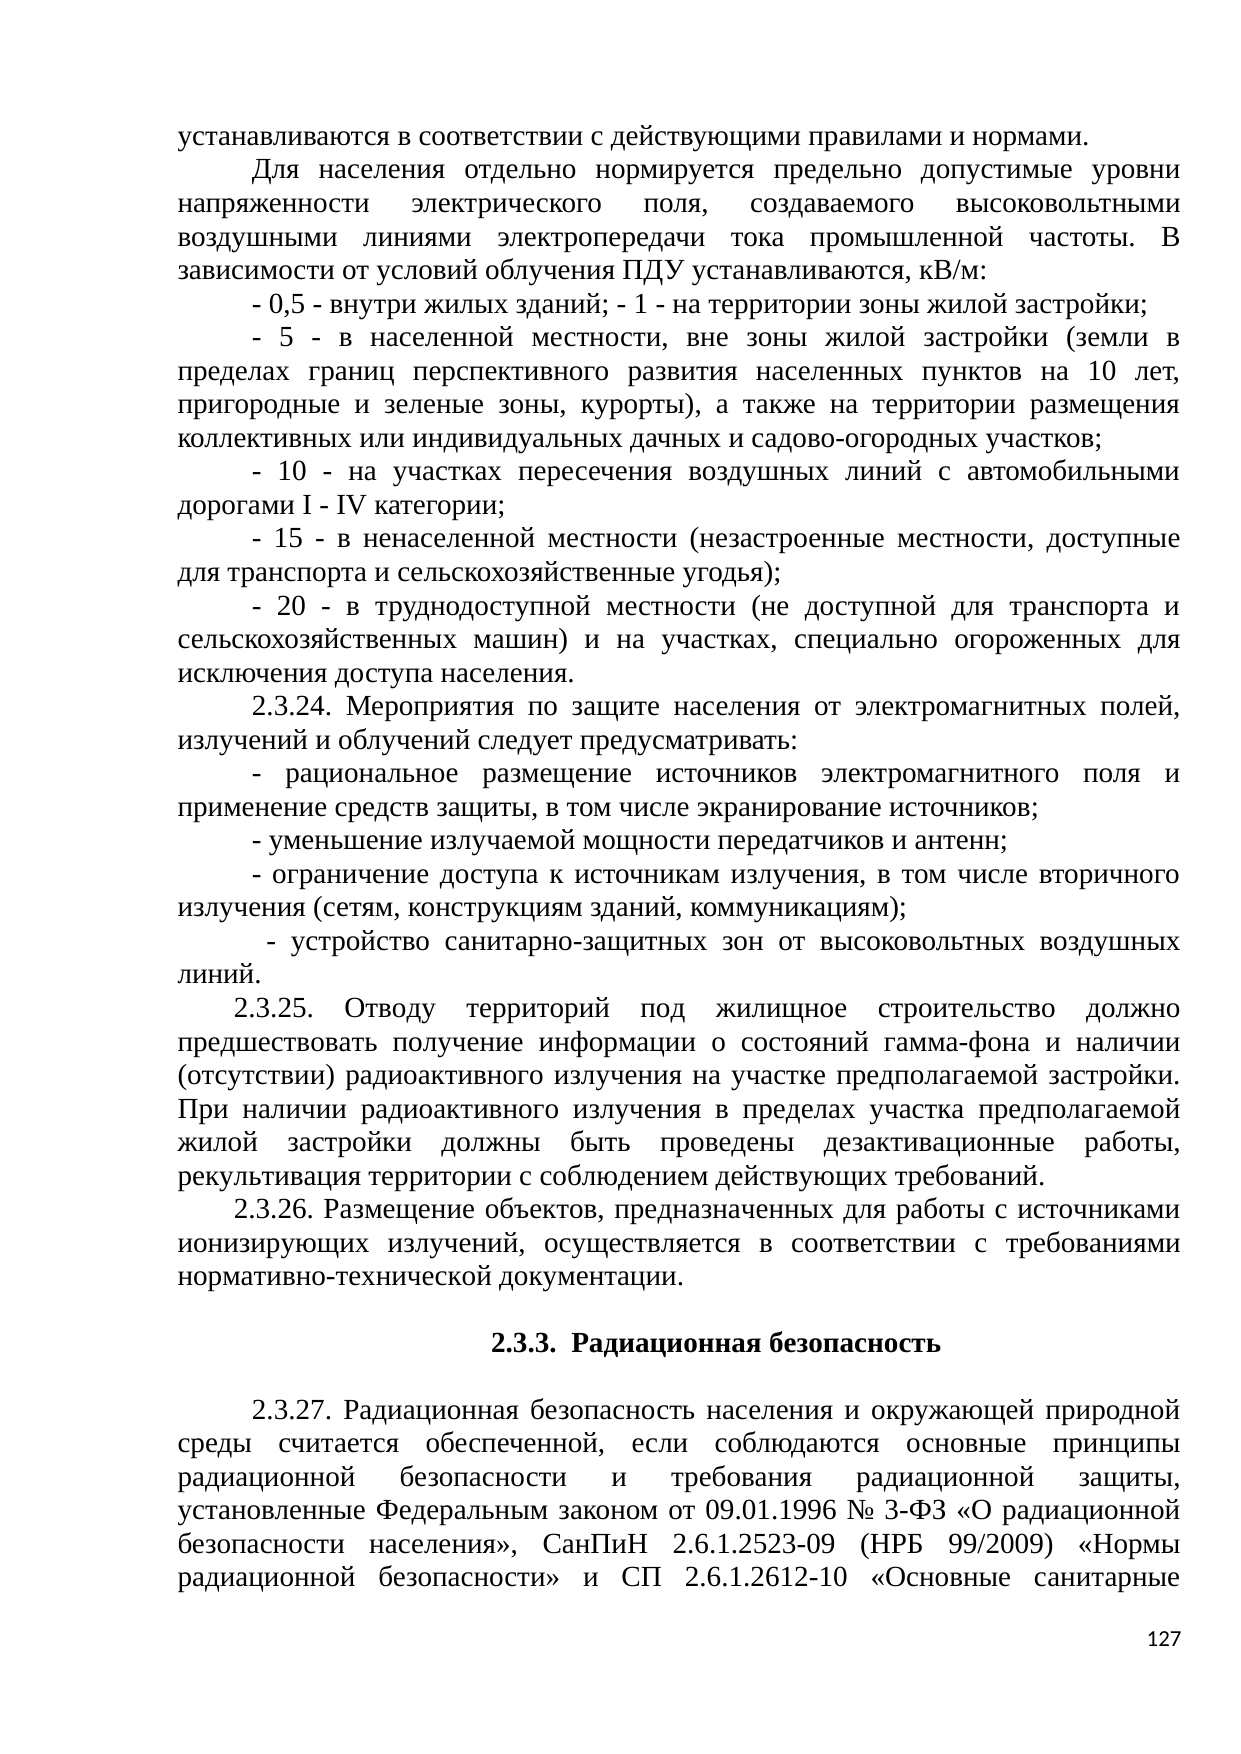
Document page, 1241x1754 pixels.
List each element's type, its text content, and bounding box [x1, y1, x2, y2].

text 2.3.3. Радиационная безопасность [177, 1326, 1181, 1359]
text - ограничение доступа к источникам излучения, в том числе вторичного излучения (сетям, конструкциям зданий, коммуникациям); [177, 856, 1181, 923]
text - 10 - на участках пересечения воздушных линий с автомобильными дорогами I - IV категории; [177, 453, 1181, 521]
text - уменьшение излучаемой мощности передатчиков и антенн; [177, 822, 1181, 856]
text 2.3.25. Отводу территорий под жилищное строительство должно предшествовать получение информации о состояний гамма-фона и наличии (отсутствии) радиоактивного излучения на участке предполагаемой застройки. При наличии радиоактивного излучения в пределах участка предполагаемой жилой застройки должны быть проведены дезактивационные работы, рекультивация территории с соблюдением действующих требований. [177, 990, 1181, 1191]
text 2.3.26. Размещение объектов, предназначенных для работы с источниками ионизирующих излучений, осуществляется в соответствии с требованиями нормативно-технической документации. [177, 1191, 1181, 1292]
text - рациональное размещение источников электромагнитного поля и применение средств защиты, в том числе экранирование источников; [177, 755, 1181, 822]
text - 20 - в труднодоступной местности (не доступной для транспорта и сельскохозяйственных машин) и на участках, специально огороженных для исключения доступа населения. [177, 588, 1181, 688]
text - 0,5 - внутри жилых зданий; - 1 - на территории зоны жилой застройки; [177, 286, 1181, 319]
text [177, 118, 1181, 152]
text Для населения отдельно нормируется предельно допустимые уровни напряженности электрического поля, создаваемого высоковольтными воздушными линиями электропередачи тока промышленной частоты. В зависимости от условий облучения ПДУ устанавливаются, кВ/м: [177, 152, 1181, 286]
text 2.3.24. Мероприятия по защите населения от электромагнитных полей, излучений и облучений следует предусматривать: [177, 688, 1181, 755]
text - 15 - в ненаселенной местности (незастроенные местности, доступные для транспорта и сельскохозяйственные угодья); [177, 521, 1181, 588]
text - устройство санитарно-защитных зон от высоковольтных воздушных линий. [177, 923, 1181, 990]
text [177, 1392, 1181, 1593]
text - 5 - в населенной местности, вне зоны жилой застройки (земли в пределах границ перспективного развития населенных пунктов на 10 лет, пригородные и зеленые зоны, курорты), а также на территории размещения коллективных или индивидуальных дачных и садово-огородных участков; [177, 319, 1181, 453]
